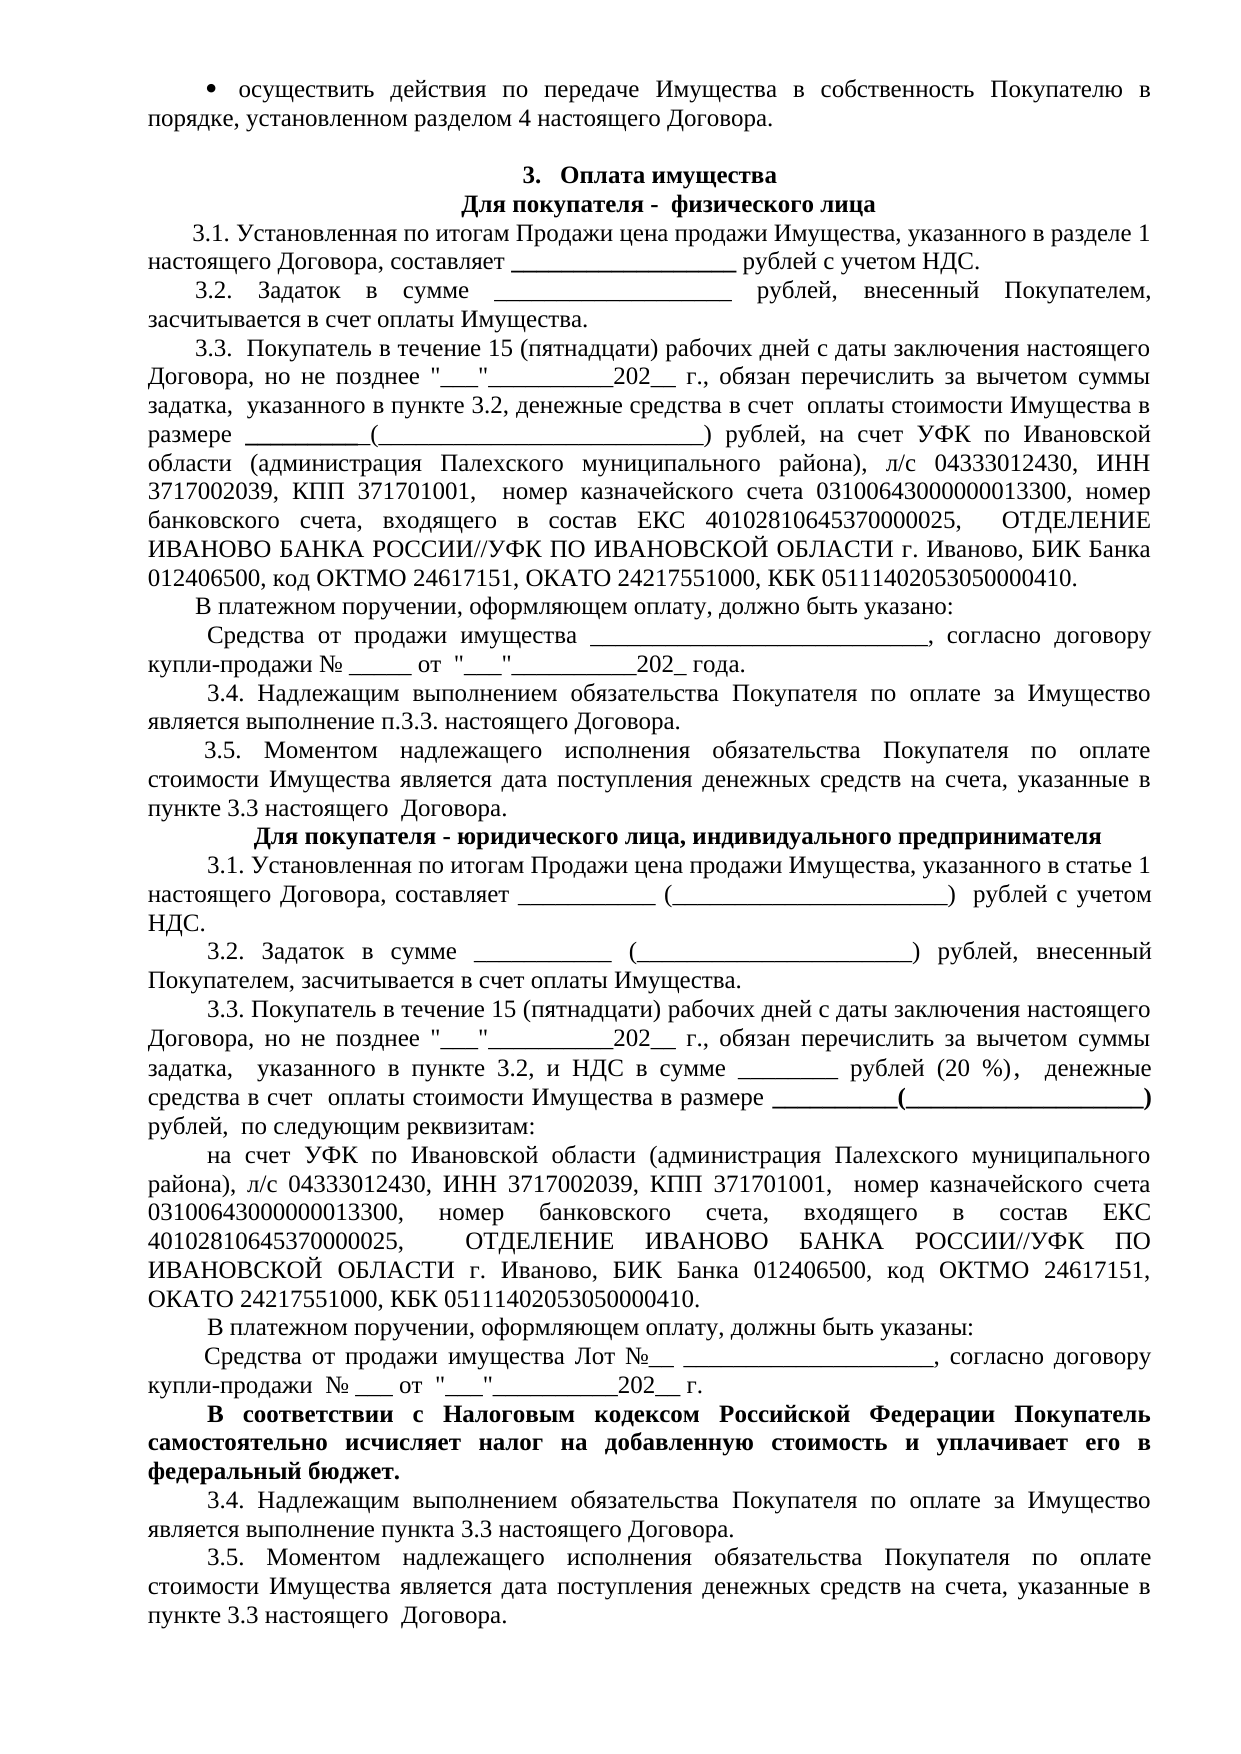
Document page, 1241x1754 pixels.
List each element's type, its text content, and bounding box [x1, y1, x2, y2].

text 3.2. Задаток в сумме ___________ (______________________) рублей, внесенный Покупателем, засчитывается в счет оплаты Имущества. [148, 936, 1152, 994]
list Оплата имущества [148, 160, 1152, 189]
text Средства от продажи имущества ___________________________, согласно договору купли-продажи № _____ от "___"__________202_ года. [148, 620, 1152, 678]
text В платежном поручении, оформляющем оплату, должны быть указаны: [148, 1312, 1152, 1341]
text Для покупателя - физического лица [185, 189, 1152, 218]
text В платежном поручении, оформляющем оплату, должно быть указано: [148, 591, 1152, 620]
text Для покупателя - юридического лица, индивидуального предпринимателя [148, 821, 1152, 850]
text Средства от продажи имущества Лот №__ ____________________, согласно договору купли-продажи № ___ от "___"__________202__ г. [148, 1341, 1152, 1399]
text 3.1. Установленная по итогам Продажи цена продажи Имущества, указанного в статье 1 настоящего Договора, составляет ___________ (______________________) рублей с учетом НДС. [148, 850, 1152, 936]
text В соответствии с Налоговым кодексом Российской Федерации Покупатель самостоятельно исчисляет налог на добавленную стоимость и уплачивает его в федеральный бюджет. [148, 1399, 1152, 1485]
text 3.3. Покупатель в течение 15 (пятнадцати) рабочих дней с даты заключения настоящего Договора, но не позднее "___"__________202__ г., обязан перечислить за вычетом суммы задатка, указанного в пункте 3.2, и НДС в сумме ________ рублей (20 %), денежные средства в счет оплаты стоимости Имущества в размере __________(___________________) рублей, по следующим реквизитам: [148, 994, 1152, 1140]
text 3.5. Моментом надлежащего исполнения обязательства Покупателя по оплате стоимости Имущества является дата поступления денежных средств на счета, указанные в пункте 3.3 настоящего Договора. [148, 735, 1152, 821]
text 3.1. Установленная по итогам Продажи цена продажи Имущества, указанного в разделе 1 настоящего Договора, составляет __________________ рублей с учетом НДС. [148, 218, 1152, 275]
text 3.2. Задаток в сумме ___________________ рублей, внесенный Покупателем, засчитывается в счет оплаты Имущества. [148, 275, 1152, 333]
text 3.4. Надлежащим выполнением обязательства Покупателя по оплате за Имущество является выполнение пункта 3.3 настоящего Договора. [148, 1485, 1152, 1542]
text на счет УФК по Ивановской области (администрация Палехского муниципального района), л/с 04333012430, ИНН 3717002039, КПП 371701001, номер казначейского счета 03100643000000013300, номер банковского счета, входящего в состав ЕКС 40102810645370000025, ОТДЕЛЕНИЕ ИВАНОВО БАНКА РОССИИ//УФК ПО ИВАНОВСКОЙ ОБЛАСТИ г. Иваново, БИК Банка 012406500, код ОКТМО 24617151, ОКАТО 24217551000, КБК 05111402053050000410. [148, 1140, 1152, 1312]
text 3.3. Покупатель в течение 15 (пятнадцати) рабочих дней с даты заключения настоящего Договора, но не позднее "___"__________202__ г., обязан перечислить за вычетом суммы задатка, указанного в пункте 3.2, денежные средства в счет оплаты стоимости Имущества в размере __________(__________________________) рублей, на счет УФК по Ивановской области (администрация Палехского муниципального района), л/с 04333012430, ИНН 3717002039, КПП 371701001, номер казначейского счета 03100643000000013300, номер банковского счета, входящего в состав ЕКС 40102810645370000025, ОТДЕЛЕНИЕ ИВАНОВО БАНКА РОССИИ//УФК ПО ИВАНОВСКОЙ ОБЛАСТИ г. Иваново, БИК Банка 012406500, код ОКТМО 24617151, ОКАТО 24217551000, КБК 05111402053050000410. [148, 333, 1152, 591]
list осуществить действия по передаче Имущества в собственность Покупателю в порядке, установленном разделом 4 настоящего Договора. [148, 74, 1152, 131]
text 3.4. Надлежащим выполнением обязательства Покупателя по оплате за Имущество является выполнение п.3.3. настоящего Договора. [148, 678, 1152, 735]
text 3.5. Моментом надлежащего исполнения обязательства Покупателя по оплате стоимости Имущества является дата поступления денежных средств на счета, указанные в пункте 3.3 настоящего Договора. [148, 1542, 1152, 1629]
